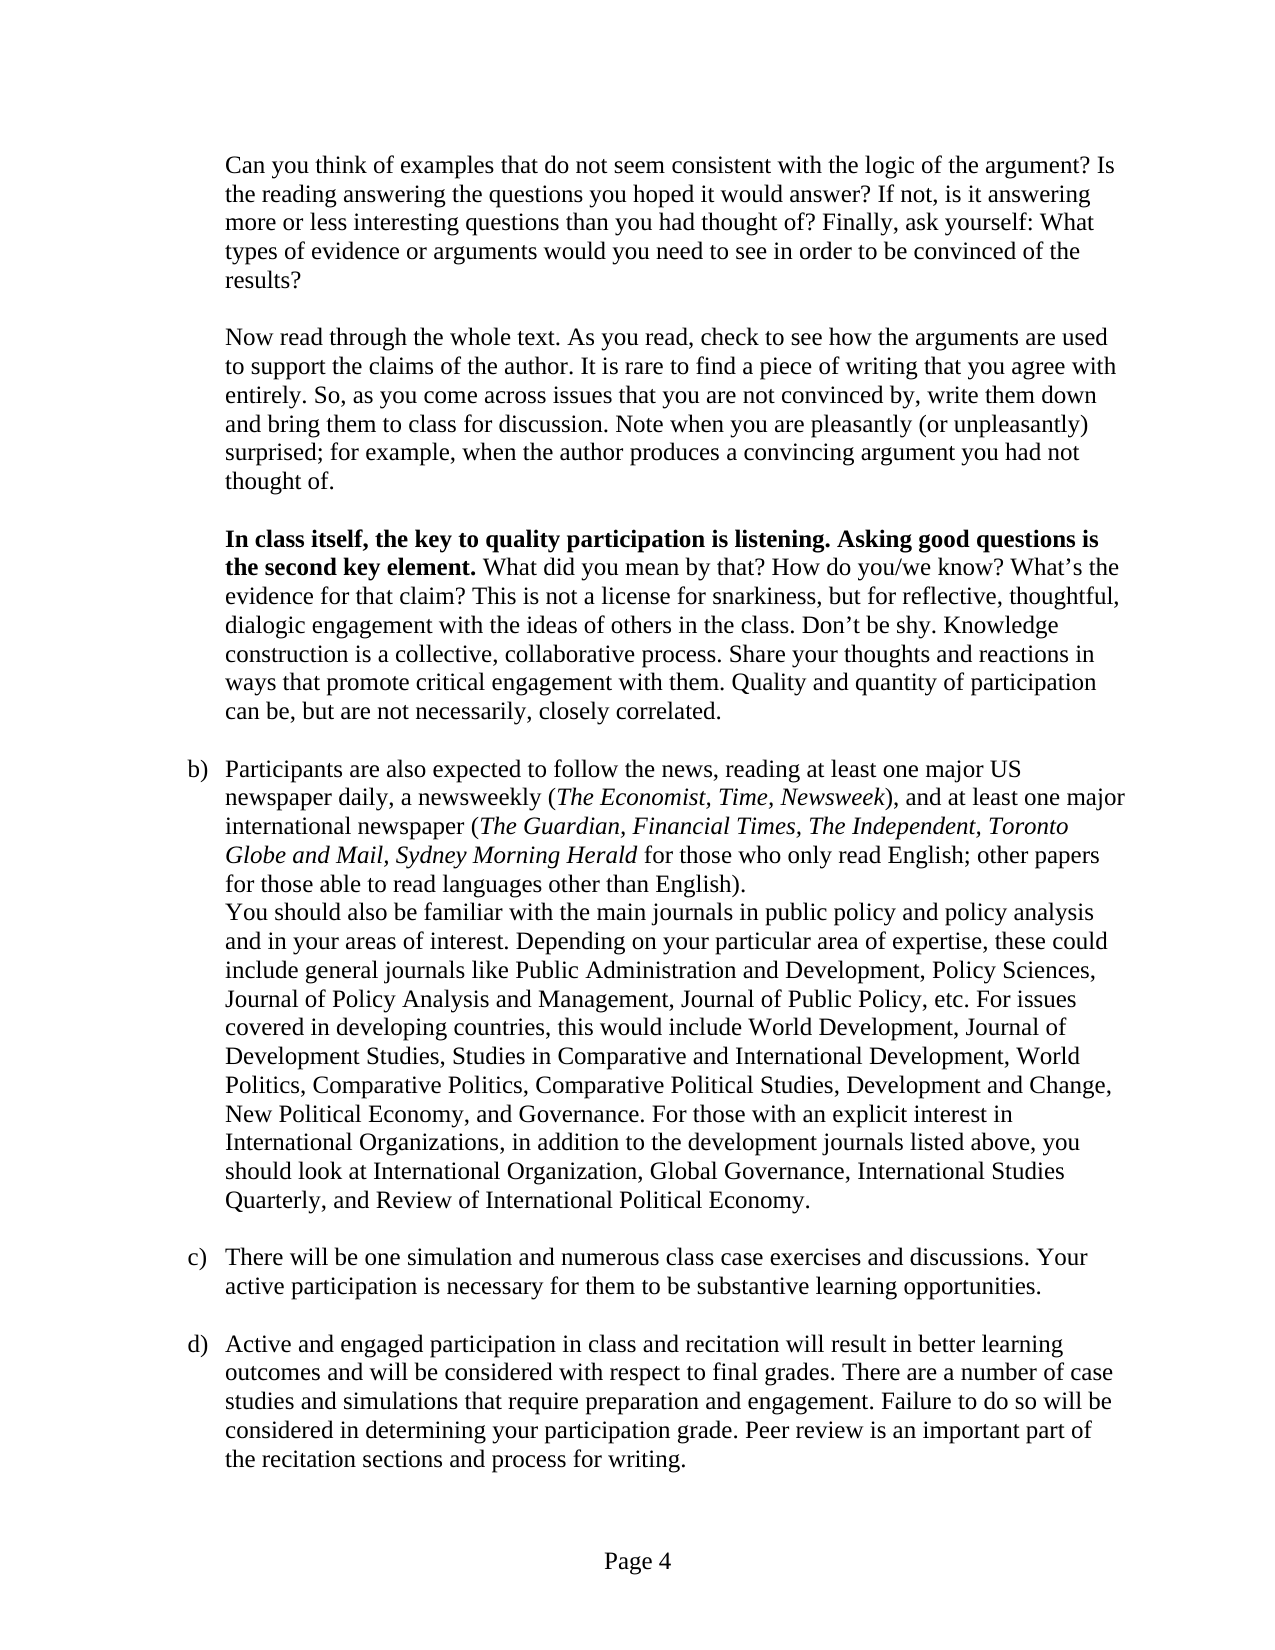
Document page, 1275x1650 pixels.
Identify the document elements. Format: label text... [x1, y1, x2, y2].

list Participants are also expected to follow the news, reading at least one major US newspaper daily, a newsweekly (The Economist, Time, Newsweek), and at least one major international newspaper (The Guardian, Financial Times, The Independent, Toronto Globe and Mail, Sydney Morning Herald for those who only read English; other papers for those able to read languages other than English). [187, 754, 1125, 897]
list In class itself, the key to quality participation is listening. Asking good questions is the second key element. What did you mean by that? How do you/we know? What’s the evidence for that claim? This is not a license for snarkiness, but for reflective, thoughtful, dialogic engagement with the ideas of others in the class. Don’t be shy. Knowledge construction is a collective, collaborative process. Share your thoughts and reactions in ways that promote critical engagement with them. Quality and quantity of participation can be, but are not necessarily, closely correlated. [225, 524, 1125, 725]
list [225, 150, 1125, 294]
list Active and engaged participation in class and recitation will result in better learning outcomes and will be considered with respect to final grades. There are a number of case studies and simulations that require preparation and engagement. Failure to do so will be considered in determining your participation grade. Peer review is an important part of the recitation sections and process for writing. [187, 1329, 1125, 1472]
list Now read through the whole text. As you read, check to see how the arguments are used to support the claims of the author. It is rare to find a piece of writing that you agree with entirely. So, as you come across issues that you are not convinced by, write them down and bring them to class for discussion. Note when you are pleasantly (or unpleasantly) surprised; for example, when the author produces a convincing argument you had not thought of. [225, 322, 1125, 495]
list You should also be familiar with the main journals in public policy and policy analysis and in your areas of interest. Depending on your particular area of expertise, these could include general journals like Public Administration and Development, Policy Sciences, Journal of Policy Analysis and Management, Journal of Public Policy, etc. For issues covered in developing countries, this would include World Development, Journal of Development Studies, Studies in Comparative and International Development, World Politics, Comparative Politics, Comparative Political Studies, Development and Change, New Political Economy, and Governance. For those with an explicit interest in International Organizations, in addition to the development journals listed above, you should look at International Organization, Global Governance, International Studies Quarterly, and Review of International Political Economy. [225, 897, 1125, 1214]
list There will be one simulation and numerous class case exercises and discussions. Your active participation is necessary for them to be substantive learning opportunities. [187, 1242, 1125, 1329]
